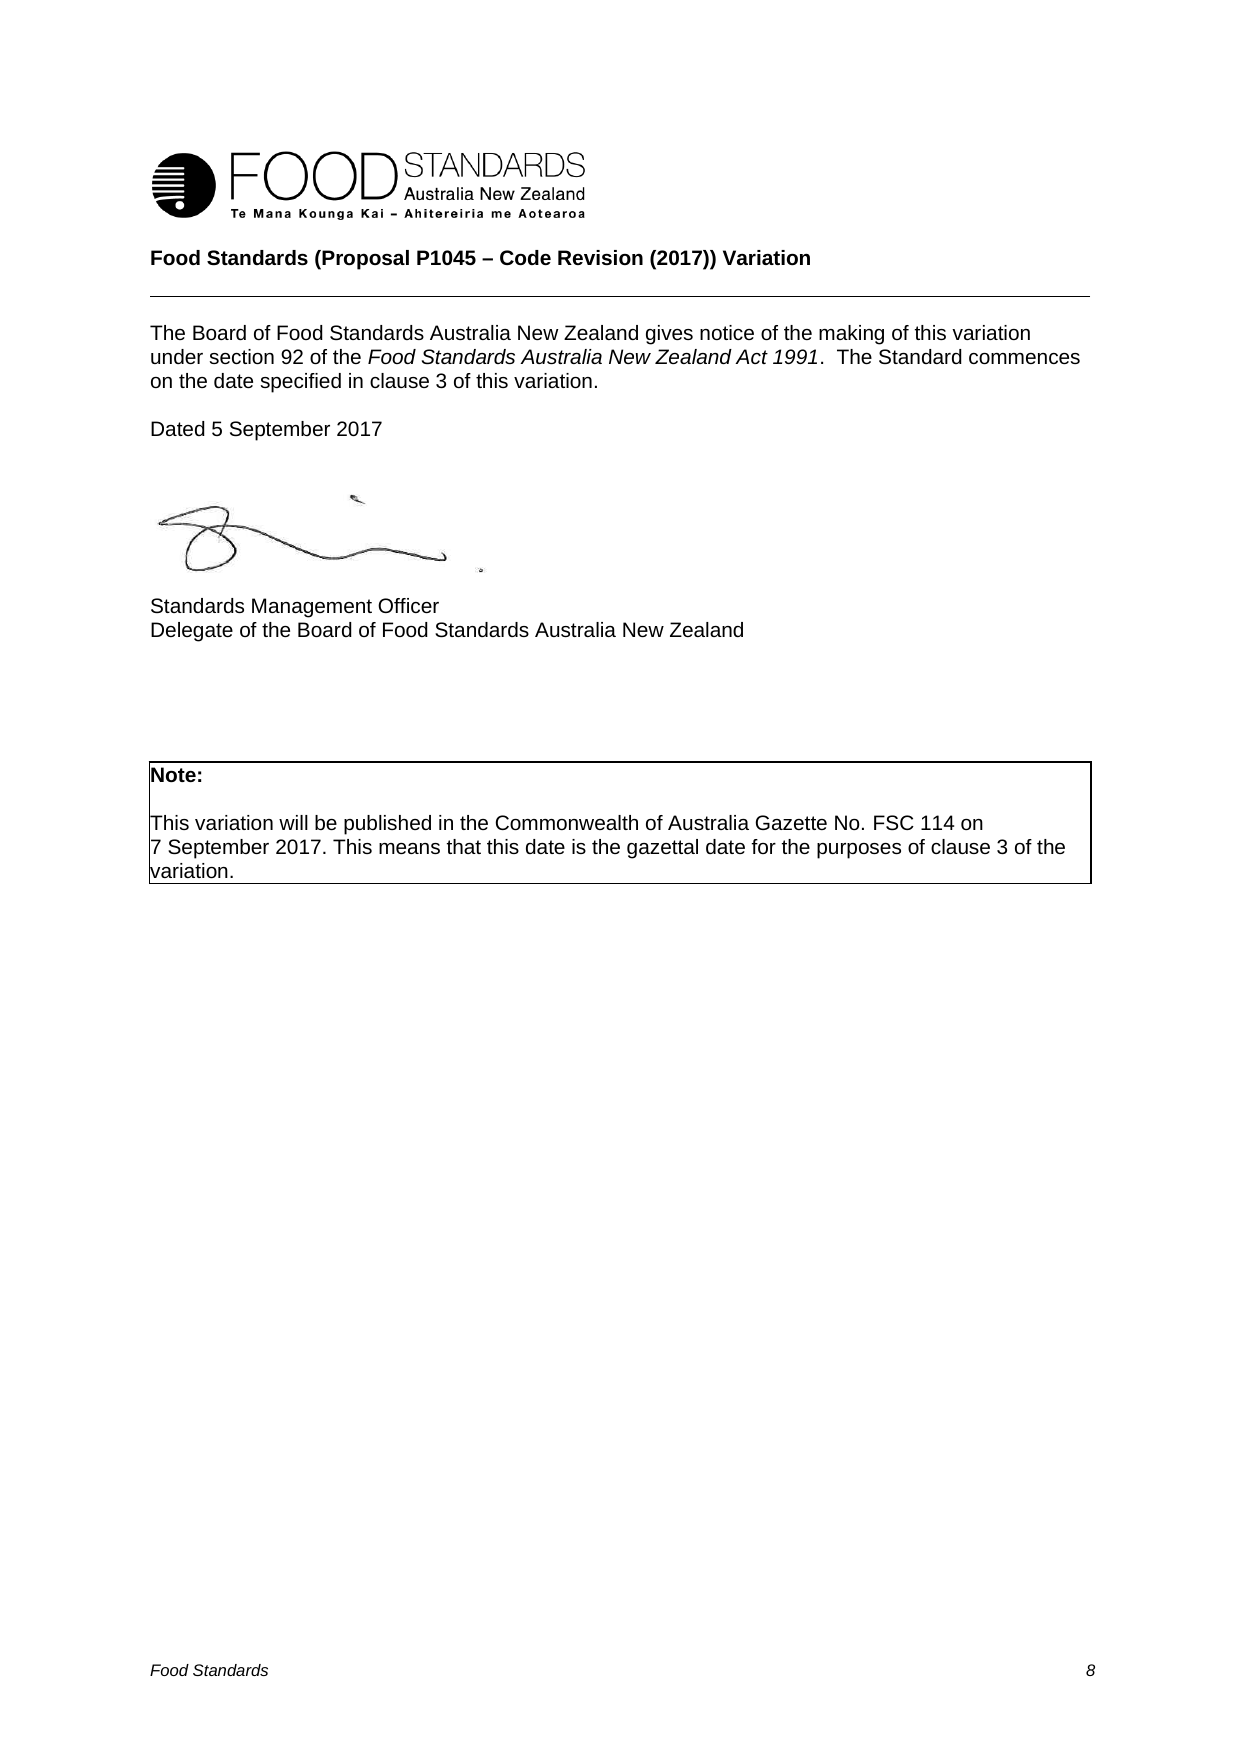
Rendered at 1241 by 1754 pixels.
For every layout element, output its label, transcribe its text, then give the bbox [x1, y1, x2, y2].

text The Board of Food Standards Australia New Zealand gives notice of the making of this variation under section 92 of the Food Standards Australia New Zealand Act 1991. The Standard commences on the date specified in clause 3 of this variation. [150, 321, 1090, 393]
picture [150, 464, 489, 594]
text Note: [150, 763, 1090, 787]
text This variation will be published in the Commonwealth of Australia Gazette No. FSC 114 on 7 September 2017. This means that this date is the gazettal date for the purposes of clause 3 of the variation. [150, 809, 1090, 883]
text Food Standards (Proposal P1045 – Code Revision (2017)) Variation [150, 246, 1090, 270]
text Delegate of the Board of Food Standards Australia New Zealand [150, 617, 1090, 641]
text Standards Management Officer [150, 593, 1090, 617]
picture [150, 150, 586, 222]
text Dated 5 September 2017 [150, 417, 1090, 441]
